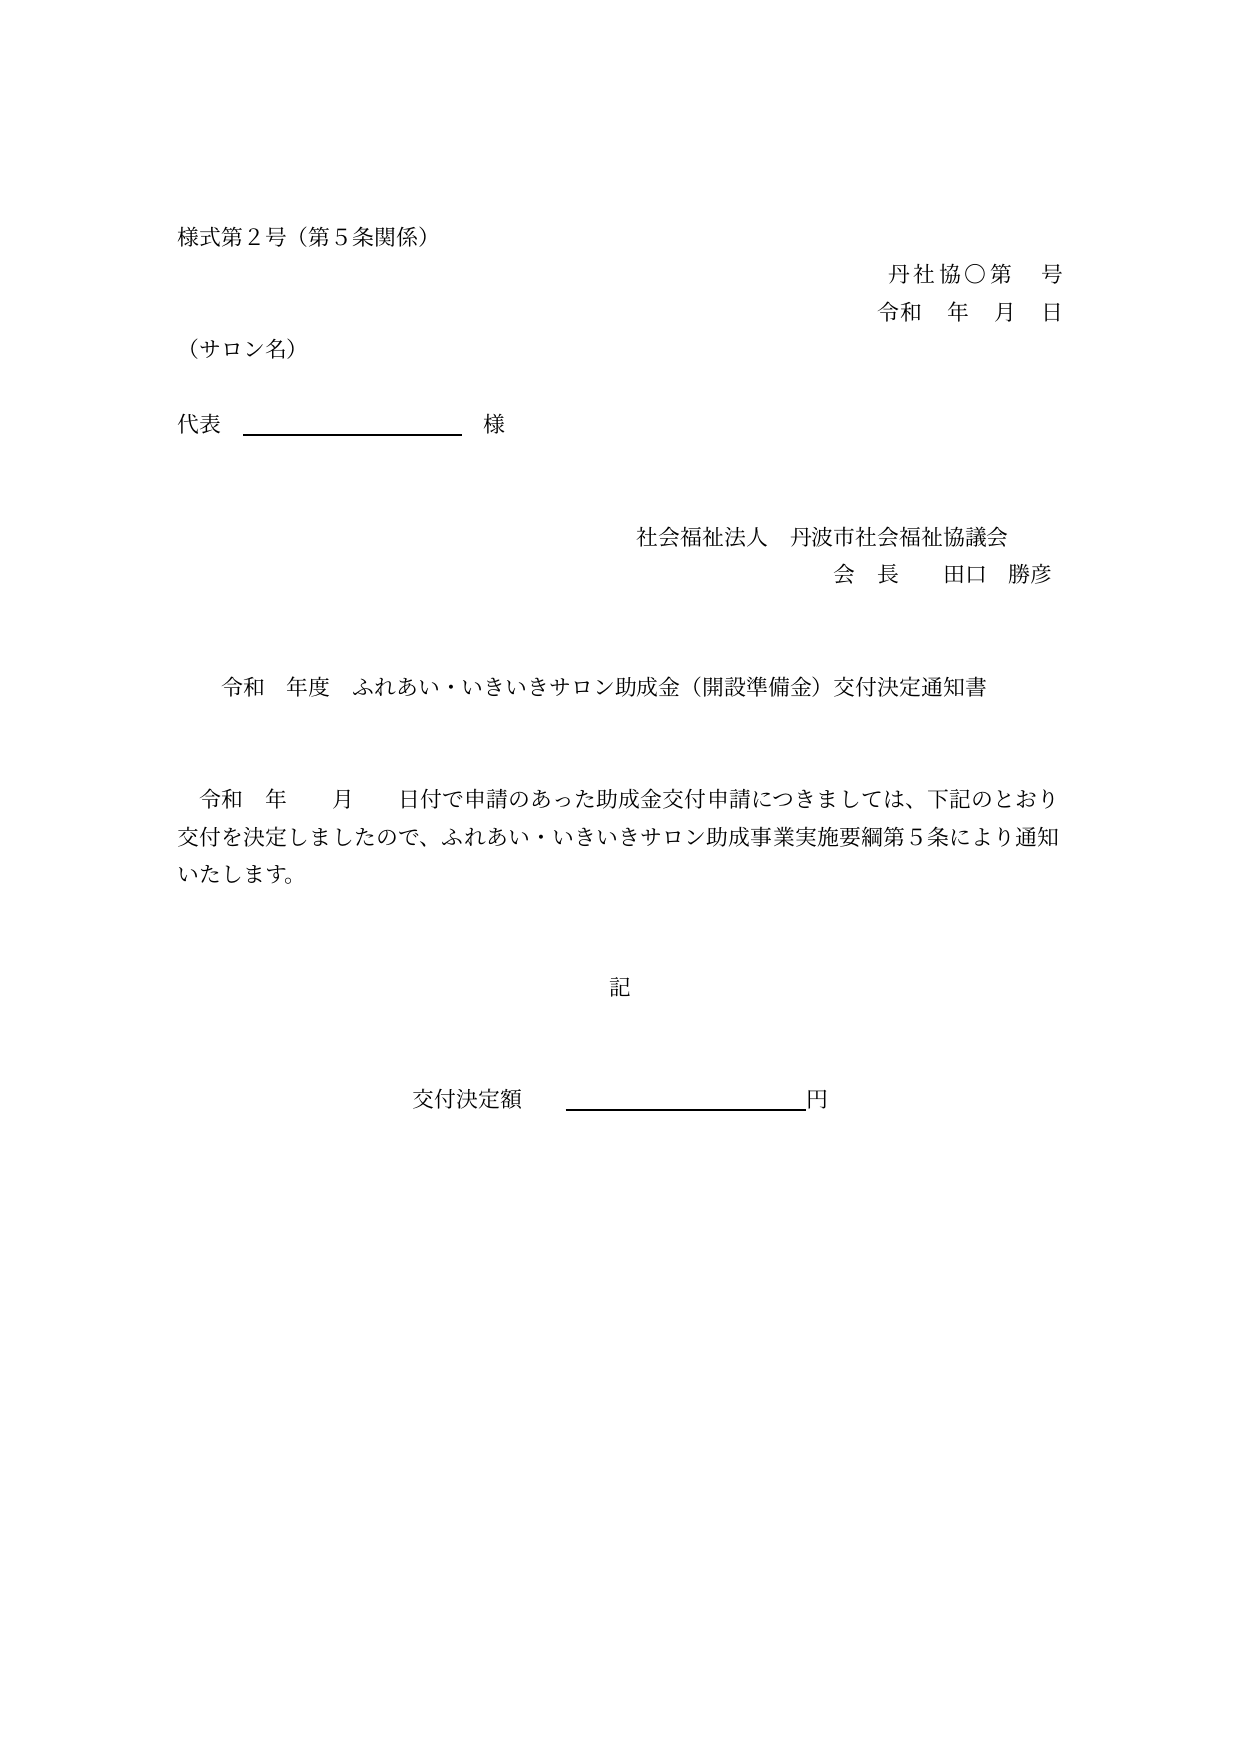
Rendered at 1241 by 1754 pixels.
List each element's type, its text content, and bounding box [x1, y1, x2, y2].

text 丹社協〇第 号 [177, 254, 1063, 292]
text 令和 年 月 日 [177, 292, 1063, 329]
text 令和 年度 ふれあい・いきいきサロン助成金（開設準備金）交付決定通知書 [177, 667, 1063, 704]
text 交付決定額 円 [177, 1079, 1063, 1117]
text （サロン名） [177, 329, 1063, 367]
text 代表 様 [177, 404, 1063, 442]
text 会 長 田口 勝彦 [177, 554, 1063, 592]
text 社会福祉法人 丹波市社会福祉協議会 [177, 517, 1063, 554]
text 様式第２号（第５条関係） [177, 217, 1063, 254]
text 記 [177, 967, 1063, 1004]
text 令和 年 月 日付で申請のあった助成金交付申請につきましては、下記のとおり交付を決定しましたので、ふれあい・いきいきサロン助成事業実施要綱第５条により通知いたします。 [177, 779, 1063, 892]
